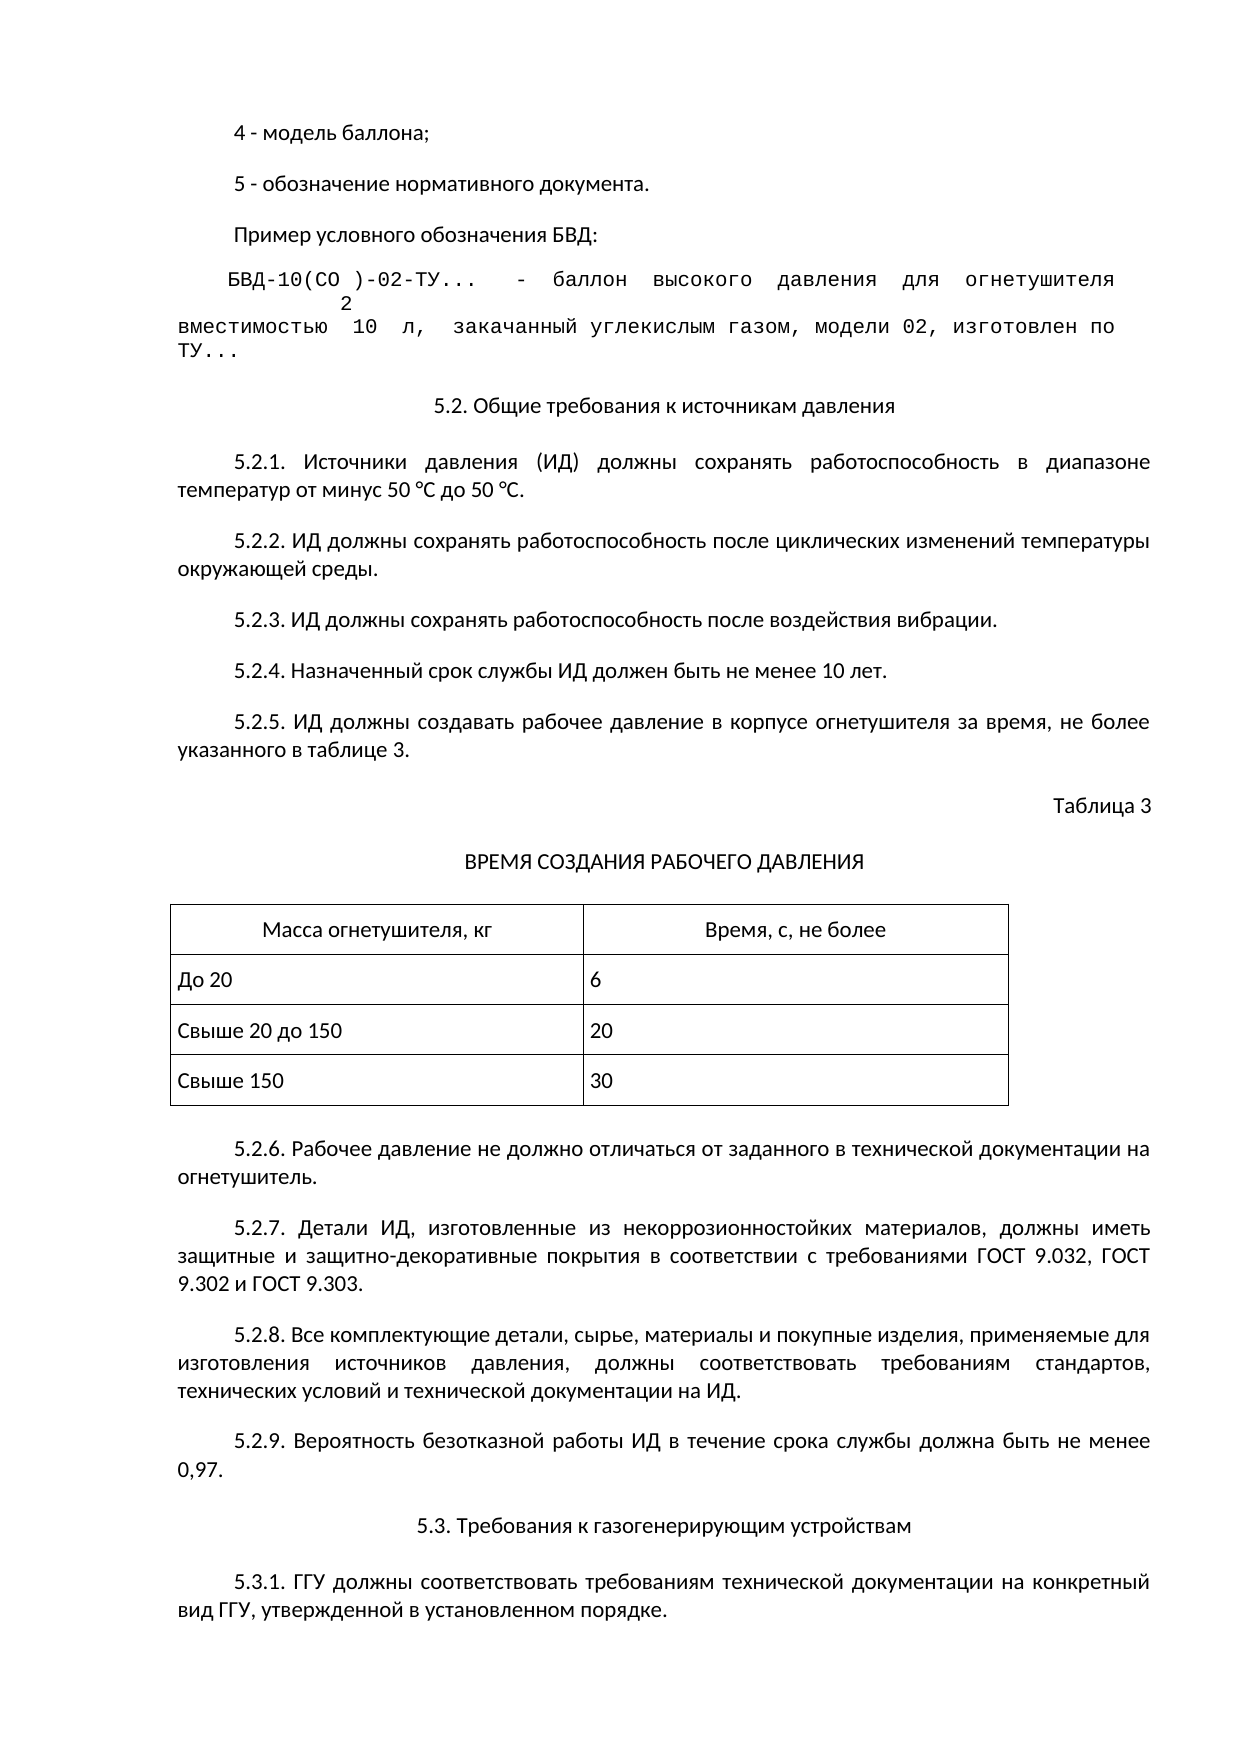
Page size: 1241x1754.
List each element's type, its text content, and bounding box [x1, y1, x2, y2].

text ВРЕМЯ СОЗДАНИЯ РАБОЧЕГО ДАВЛЕНИЯ [177, 847, 1152, 875]
text 5.2.5. ИД должны создавать рабочее давление в корпусе огнетушителя за время, не более указанного в таблице 3. [177, 707, 1152, 763]
text 5.2. Общие требования к источникам давления [177, 391, 1152, 419]
text 5.2.4. Назначенный срок службы ИД должен быть не менее 10 лет. [177, 656, 1152, 684]
table_header Время, с, не более [584, 905, 1008, 954]
table_cell Свыше 20 до 150 [171, 1005, 583, 1054]
table_cell 6 [584, 955, 1008, 1004]
table_cell Свыше 150 [171, 1055, 583, 1105]
table_cell 30 [584, 1055, 1008, 1105]
text 2 [177, 292, 1152, 316]
text 5.3.1. ГГУ должны соответствовать требованиям технической документации на конкретный вид ГГУ, утвержденной в установленном порядке. [177, 1567, 1152, 1623]
text 5.2.6. Рабочее давление не должно отличаться от заданного в технической документации на огнетушитель. [177, 1134, 1152, 1190]
text 5.3. Требования к газогенерирующим устройствам [177, 1511, 1152, 1539]
text 4 - модель баллона; [177, 118, 1152, 146]
text БВД-10(СО )-02-ТУ... - баллон высокого давления для огнетушителя [177, 269, 1152, 292]
text Таблица 3 [177, 791, 1152, 819]
table_cell До 20 [171, 955, 583, 1004]
text 5.2.7. Детали ИД, изготовленные из некоррозионностойких материалов, должны иметь защитные и защитно-декоративные покрытия в соответствии с требованиями ГОСТ 9.032, ГОСТ 9.302 и ГОСТ 9.303. [177, 1213, 1152, 1297]
text 5.2.9. Вероятность безотказной работы ИД в течение срока службы должна быть не менее 0,97. [177, 1427, 1152, 1483]
table_header Масса огнетушителя, кг [171, 905, 583, 954]
text 5.2.1. Источники давления (ИД) должны сохранять работоспособность в диапазоне температур от минус 50 °С до 50 °С. [177, 447, 1152, 503]
text 5.2.3. ИД должны сохранять работоспособность после воздействия вибрации. [177, 605, 1152, 633]
table_cell 20 [584, 1005, 1008, 1054]
text 5.2.2. ИД должны сохранять работоспособность после циклических изменений температуры окружающей среды. [177, 526, 1152, 582]
text ТУ... [177, 340, 1152, 363]
text вместимостью 10 л, закачанный углекислым газом, модели 02, изготовлен по [177, 316, 1152, 340]
text Пример условного обозначения БВД: [177, 220, 1152, 248]
text 5 - обозначение нормативного документа. [177, 169, 1152, 197]
text 5.2.8. Все комплектующие детали, сырье, материалы и покупные изделия, применяемые для изготовления источников давления, должны соответствовать требованиям стандартов, технических условий и технической документации на ИД. [177, 1320, 1152, 1404]
